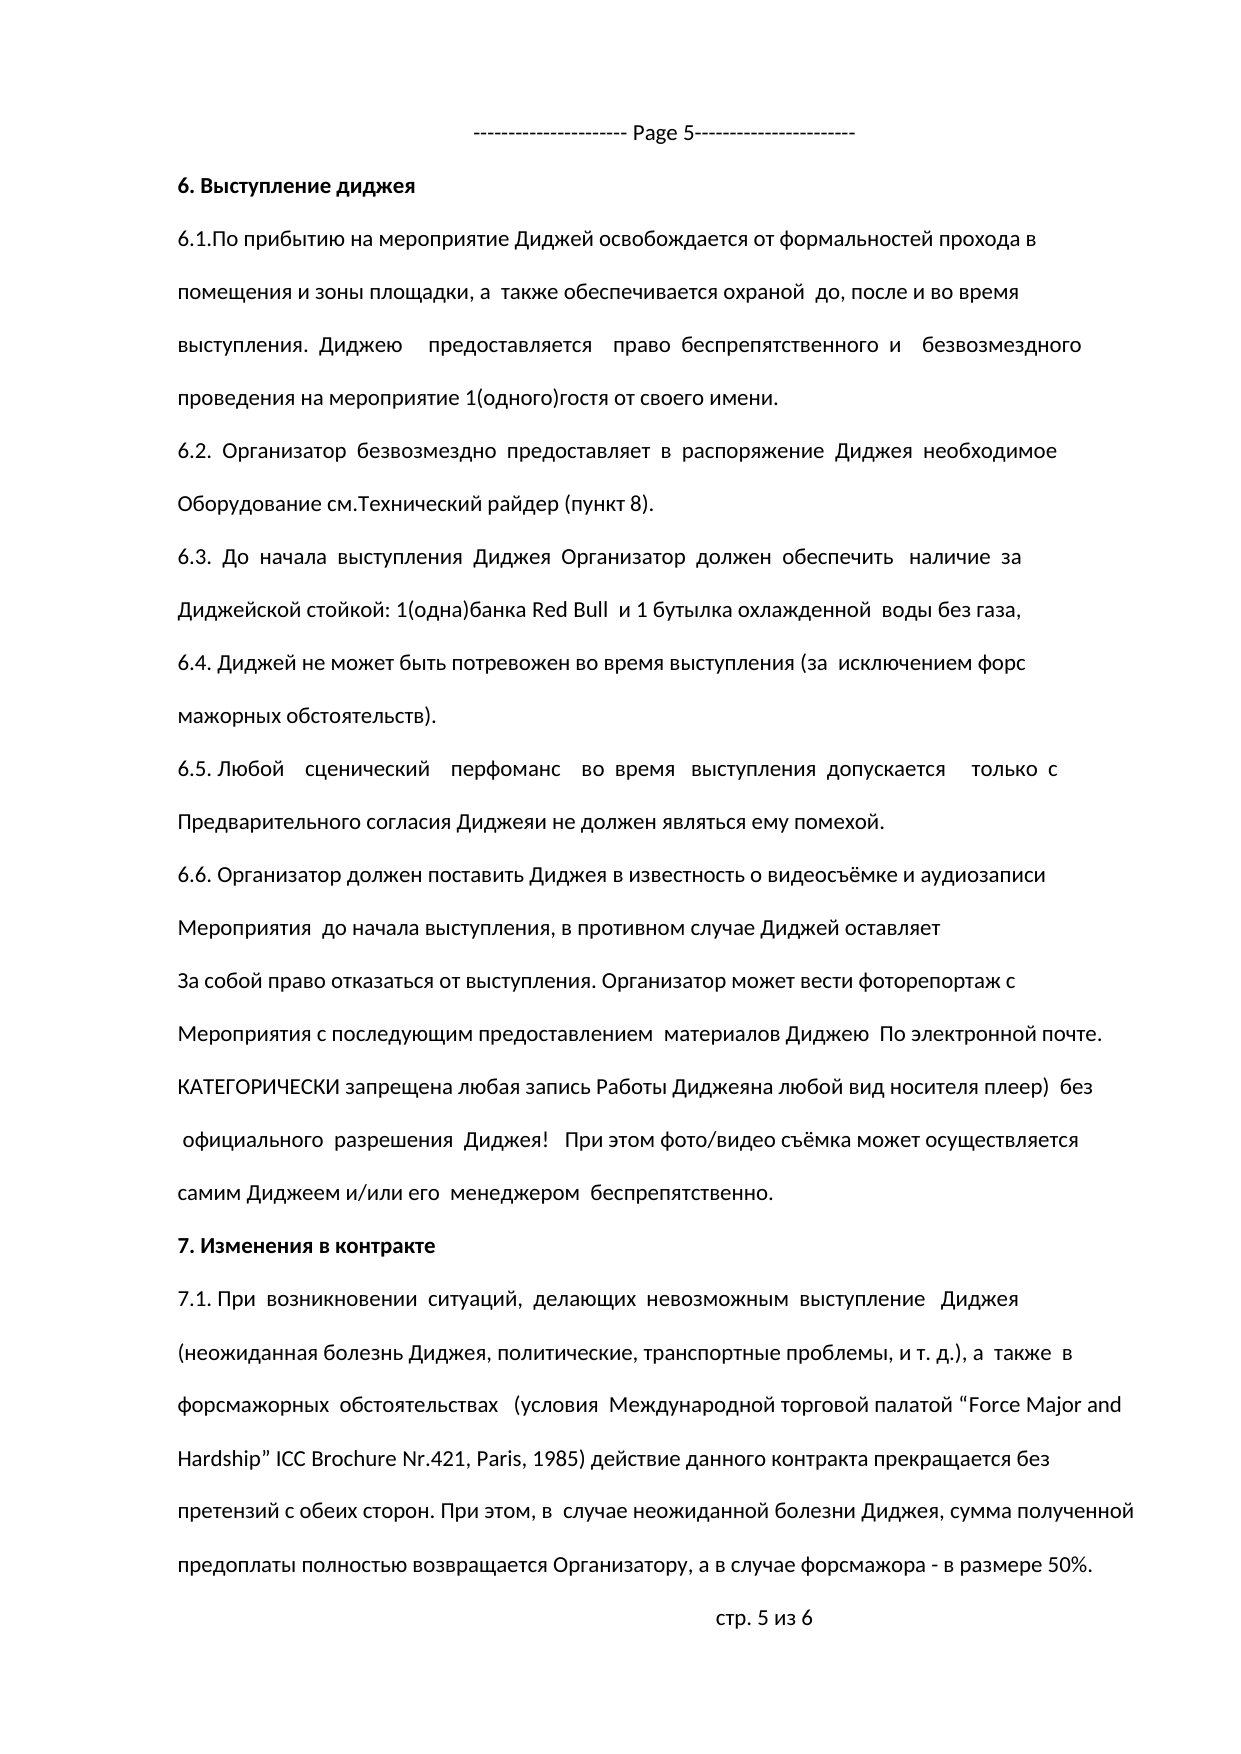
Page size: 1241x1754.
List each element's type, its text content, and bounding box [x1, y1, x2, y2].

text стр. 5 из 6 [177, 1603, 1152, 1631]
text 6.5. Любой сценический перфоманс во время выступления допускается только с [177, 754, 1152, 782]
text Диджейской стойкой: 1(одна)банка Red Bull и 1 бутылка охлажденной воды без газа, [177, 595, 1152, 623]
text 6.2. Организатор безвозмездно предоставляет в распоряжение Диджея необходимое [177, 436, 1152, 464]
text самим Диджеем и/или его менеджером беспрепятственно. [177, 1178, 1152, 1207]
text 6. Выступление диджея [177, 171, 1152, 199]
text предоплаты полностью возвращается Организатору, а в случае форсмажора - в размере 50%. [177, 1550, 1152, 1578]
text Hardship” ICC Brochure Nr.421, Paris, 1985) действие данного контракта прекращается без [177, 1444, 1152, 1472]
text Предварительного согласия Диджеяи не должен являться ему помехой. [177, 807, 1152, 835]
text КАТЕГОРИЧЕСКИ запрещена любая запись Работы Диджеяна любой вид носителя плеер) без [177, 1072, 1152, 1101]
text Мероприятия с последующим предоставлением материалов Диджею По электронной почте. [177, 1019, 1152, 1047]
text форсмажорных обстоятельствах (условия Международной торговой палатой “Force Major and [177, 1391, 1152, 1419]
text 7. Изменения в контракте [177, 1232, 1152, 1259]
text проведения на мероприятие 1(одного)гостя от своего имени. [177, 383, 1152, 411]
text ---------------------- Page 5----------------------- [177, 118, 1152, 146]
text помещения и зоны площадки, а также обеспечивается охраной до, после и во время [177, 277, 1152, 305]
text претензий с обеих сторон. При этом, в случае неожиданной болезни Диджея, сумма полученной [177, 1497, 1152, 1525]
text официального разрешения Диджея! При этом фото/видео съёмка может осуществляется [177, 1126, 1152, 1153]
text Оборудование см.Технический райдер (пункт 8). [177, 489, 1152, 517]
text 6.4. Диджей не может быть потревожен во время выступления (за исключением форс [177, 648, 1152, 676]
text выступления. Диджею предоставляется право беспрепятственного и безвозмездного [177, 330, 1152, 358]
text 6.6. Организатор должен поставить Диджея в известность о видеосъёмке и аудиозаписи [177, 860, 1152, 888]
text 7.1. При возникновении ситуаций, делающих невозможным выступление Диджея [177, 1284, 1152, 1313]
text 6.1.По прибытию на мероприятие Диджей освобождается от формальностей прохода в [177, 224, 1152, 252]
text За собой право отказаться от выступления. Организатор может вести фоторепортаж с [177, 966, 1152, 994]
text мажорных обстоятельств). [177, 701, 1152, 729]
text 6.3. До начала выступления Диджея Организатор должен обеспечить наличие за [177, 542, 1152, 570]
text (неожиданная болезнь Диджея, политические, транспортные проблемы, и т. д.), а также в [177, 1338, 1152, 1366]
text Мероприятия до начала выступления, в противном случае Диджей оставляет [177, 913, 1152, 941]
